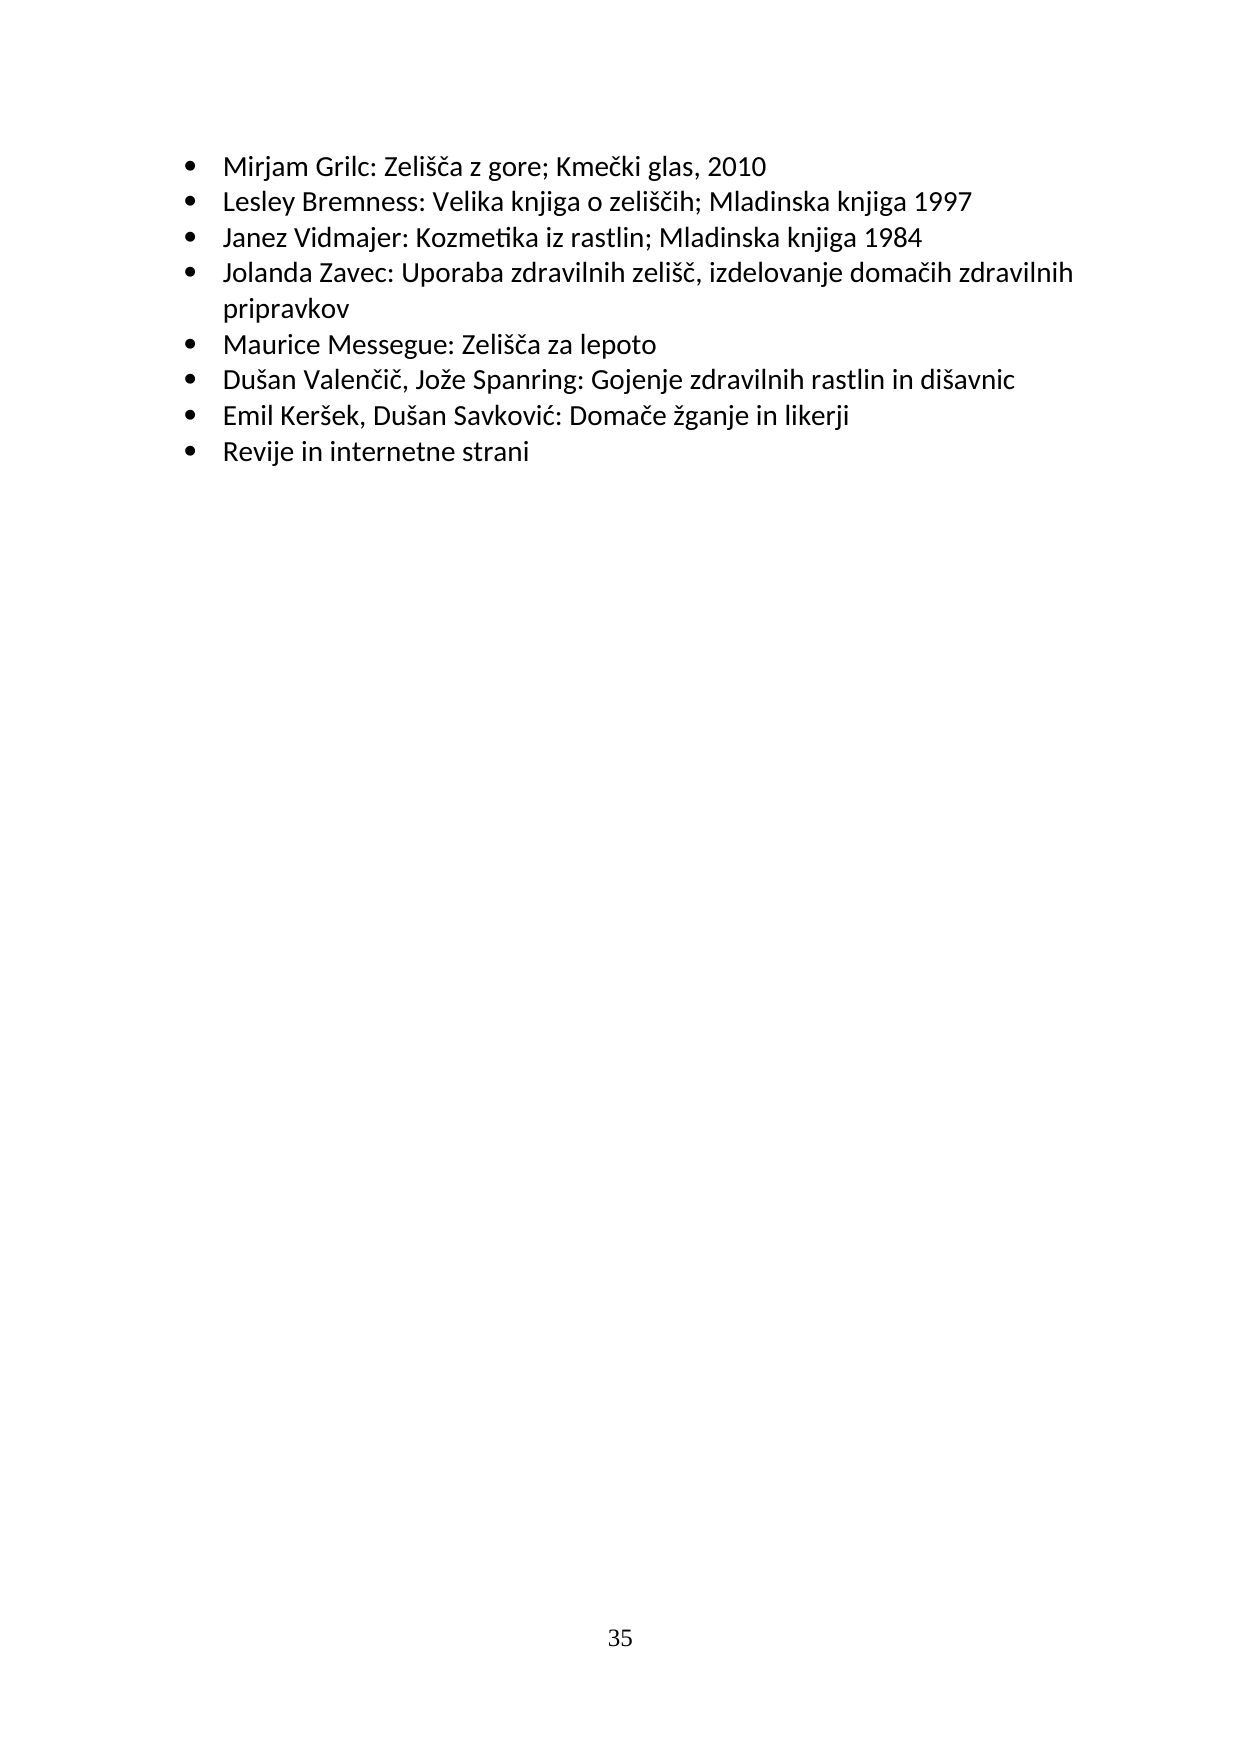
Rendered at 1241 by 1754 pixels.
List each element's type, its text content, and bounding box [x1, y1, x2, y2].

list Emil Keršek, Dušan Savković: Domače žganje in likerji [185, 397, 1092, 433]
list Mirjam Grilc: Zelišča z gore; Kmečki glas, 2010 [185, 148, 1092, 183]
list Revije in internetne strani [185, 433, 1092, 468]
list Maurice Messegue: Zelišča za lepoto [185, 326, 1092, 361]
list Jolanda Zavec: Uporaba zdravilnih zelišč, izdelovanje domačih zdravilnih [185, 254, 1092, 290]
text pripravkov [223, 290, 1092, 326]
list Lesley Bremness: Velika knjiga o zeliščih; Mladinska knjiga 1997 [185, 183, 1092, 219]
list Janez Vidmajer: Kozmetika iz rastlin; Mladinska knjiga 1984 [185, 219, 1092, 254]
list Dušan Valenčič, Jože Spanring: Gojenje zdravilnih rastlin in dišavnic [185, 361, 1092, 397]
